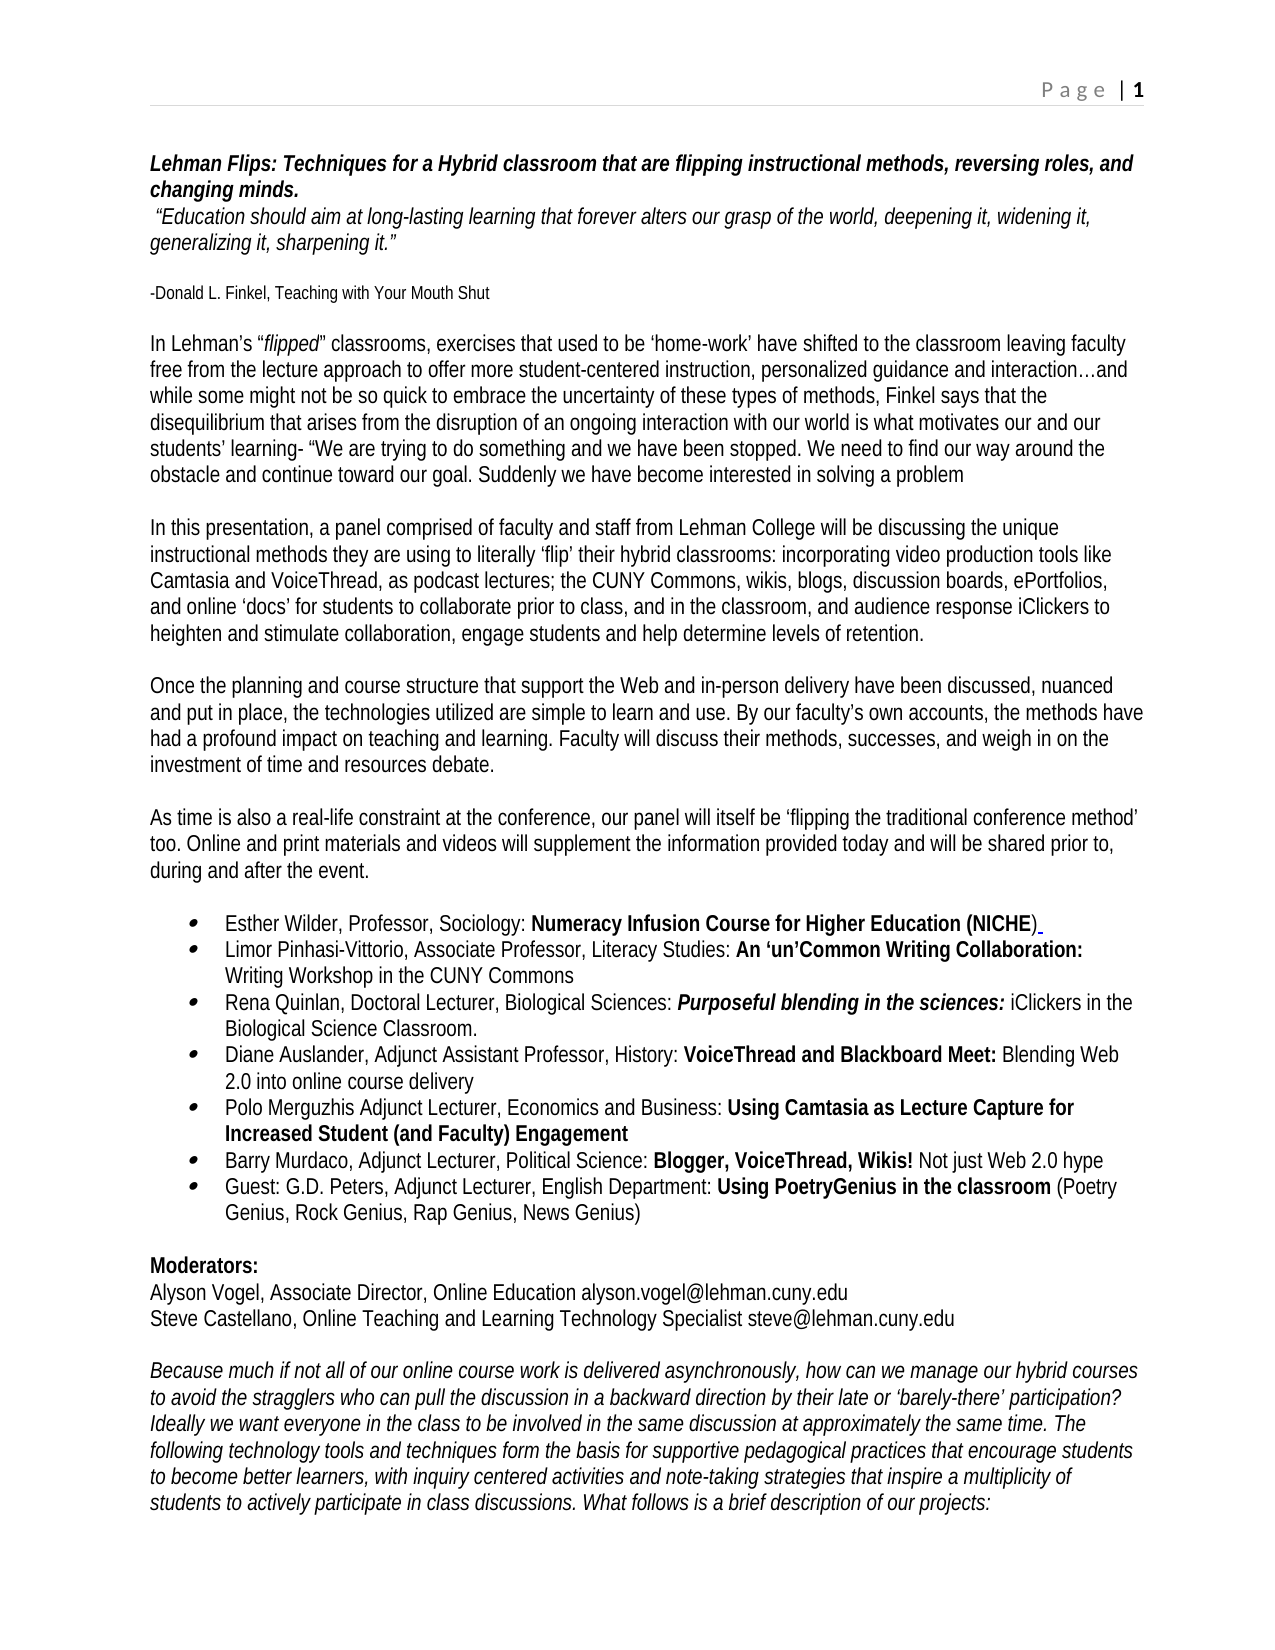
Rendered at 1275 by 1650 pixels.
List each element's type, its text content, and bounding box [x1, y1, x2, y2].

text Once the planning and course structure that support the Web and in-person delivery have been discussed, nuanced and put in place, the technologies utilized are simple to learn and use. By our faculty’s own accounts, the methods have had a profound impact on teaching and learning. Faculty will discuss their methods, successes, and weigh in on the investment of time and resources debate. [150, 672, 1144, 778]
text Because much if not all of our online course work is delivered asynchronously, how can we manage our hybrid courses to avoid the stragglers who can pull the discussion in a backward direction by their late or ‘barely-there’ participation? Ideally we want everyone in the class to be involved in the same discussion at approximately the same time. The following technology tools and techniques form the basis for supportive pedagogical practices that encourage students to become better learners, with inquiry centered activities and note-taking strategies that inspire a multiplicity of students to actively participate in class discussions. What follows is a brief description of our projects: [150, 1357, 1144, 1516]
list Polo Merguzhis Adjunct Lecturer, Economics and Business: Using Camtasia as Lecture Capture for Increased Student (and Faculty) Engagement [187, 1094, 1144, 1147]
text As time is also a real-life constraint at the conference, our panel will itself be ‘flipping the traditional conference method’ too. Online and print materials and videos will supplement the information provided today and will be shared prior to, during and after the event. [150, 804, 1144, 883]
text -Donald L. Finkel, Teaching with Your Mouth Shut [150, 282, 1144, 303]
text Lehman Flips: Techniques for a Hybrid classroom that are flipping instructional methods, reversing roles, and changing minds. [150, 150, 1144, 203]
list Esther Wilder, Professor, Sociology: Numeracy Infusion Course for Higher Education (NICHE) [187, 909, 1144, 936]
list Limor Pinhasi-Vittorio, Associate Professor, Literacy Studies: An ‘un’Common Writing Collaboration: Writing Workshop in the CUNY Commons [187, 936, 1144, 988]
list Rena Quinlan, Doctoral Lecturer, Biological Sciences: Purposeful blending in the sciences: iClickers in the Biological Science Classroom. [187, 988, 1144, 1041]
text Moderators: Alyson Vogel, Associate Director, Online Education alyson.vogel@lehman.cuny.edu Steve Castellano, Online Teaching and Learning Technology Specialist steve@lehman.cuny.edu [150, 1252, 1144, 1331]
list Guest: G.D. Peters, Adjunct Lecturer, English Department: Using PoetryGenius in the classroom (Poetry Genius, Rock Genius, Rap Genius, News Genius) [187, 1173, 1144, 1226]
list Diane Auslander, Adjunct Assistant Professor, History: VoiceThread and Blackboard Meet: Blending Web 2.0 into online course delivery [187, 1041, 1144, 1094]
text In this presentation, a panel comprised of faculty and staff from Lehman College will be discussing the unique instructional methods they are using to literally ‘flip’ their hybrid classrooms: incorporating video production tools like Camtasia and VoiceThread, as podcast lectures; the CUNY Commons, wikis, blogs, discussion boards, ePortfolios, and online ‘docs’ for students to collaborate prior to class, and in the classroom, and audience response iClickers to heighten and stimulate collaboration, engage students and help determine levels of retention. [150, 514, 1144, 646]
list Barry Murdaco, Adjunct Lecturer, Political Science: Blogger, VoiceThread, Wikis! Not just Web 2.0 hype [187, 1147, 1144, 1173]
text In Lehman’s “flipped” classrooms, exercises that used to be ‘home-work’ have shifted to the classroom leaving faculty free from the lecture approach to offer more student-centered instruction, personalized guidance and interaction…and while some might not be so quick to embrace the uncertainty of these types of methods, Finkel says that the disequilibrium that arises from the disruption of an ongoing interaction with our world is what motivates our and our students’ learning- “We are trying to do something and we have been stopped. We need to find our way around the obstacle and continue toward our goal. Suddenly we have become interested in solving a problem [150, 330, 1144, 488]
text “Education should aim at long-lasting learning that forever alters our grasp of the world, deepening it, widening it, generalizing it, sharpening it.” [150, 203, 1144, 255]
